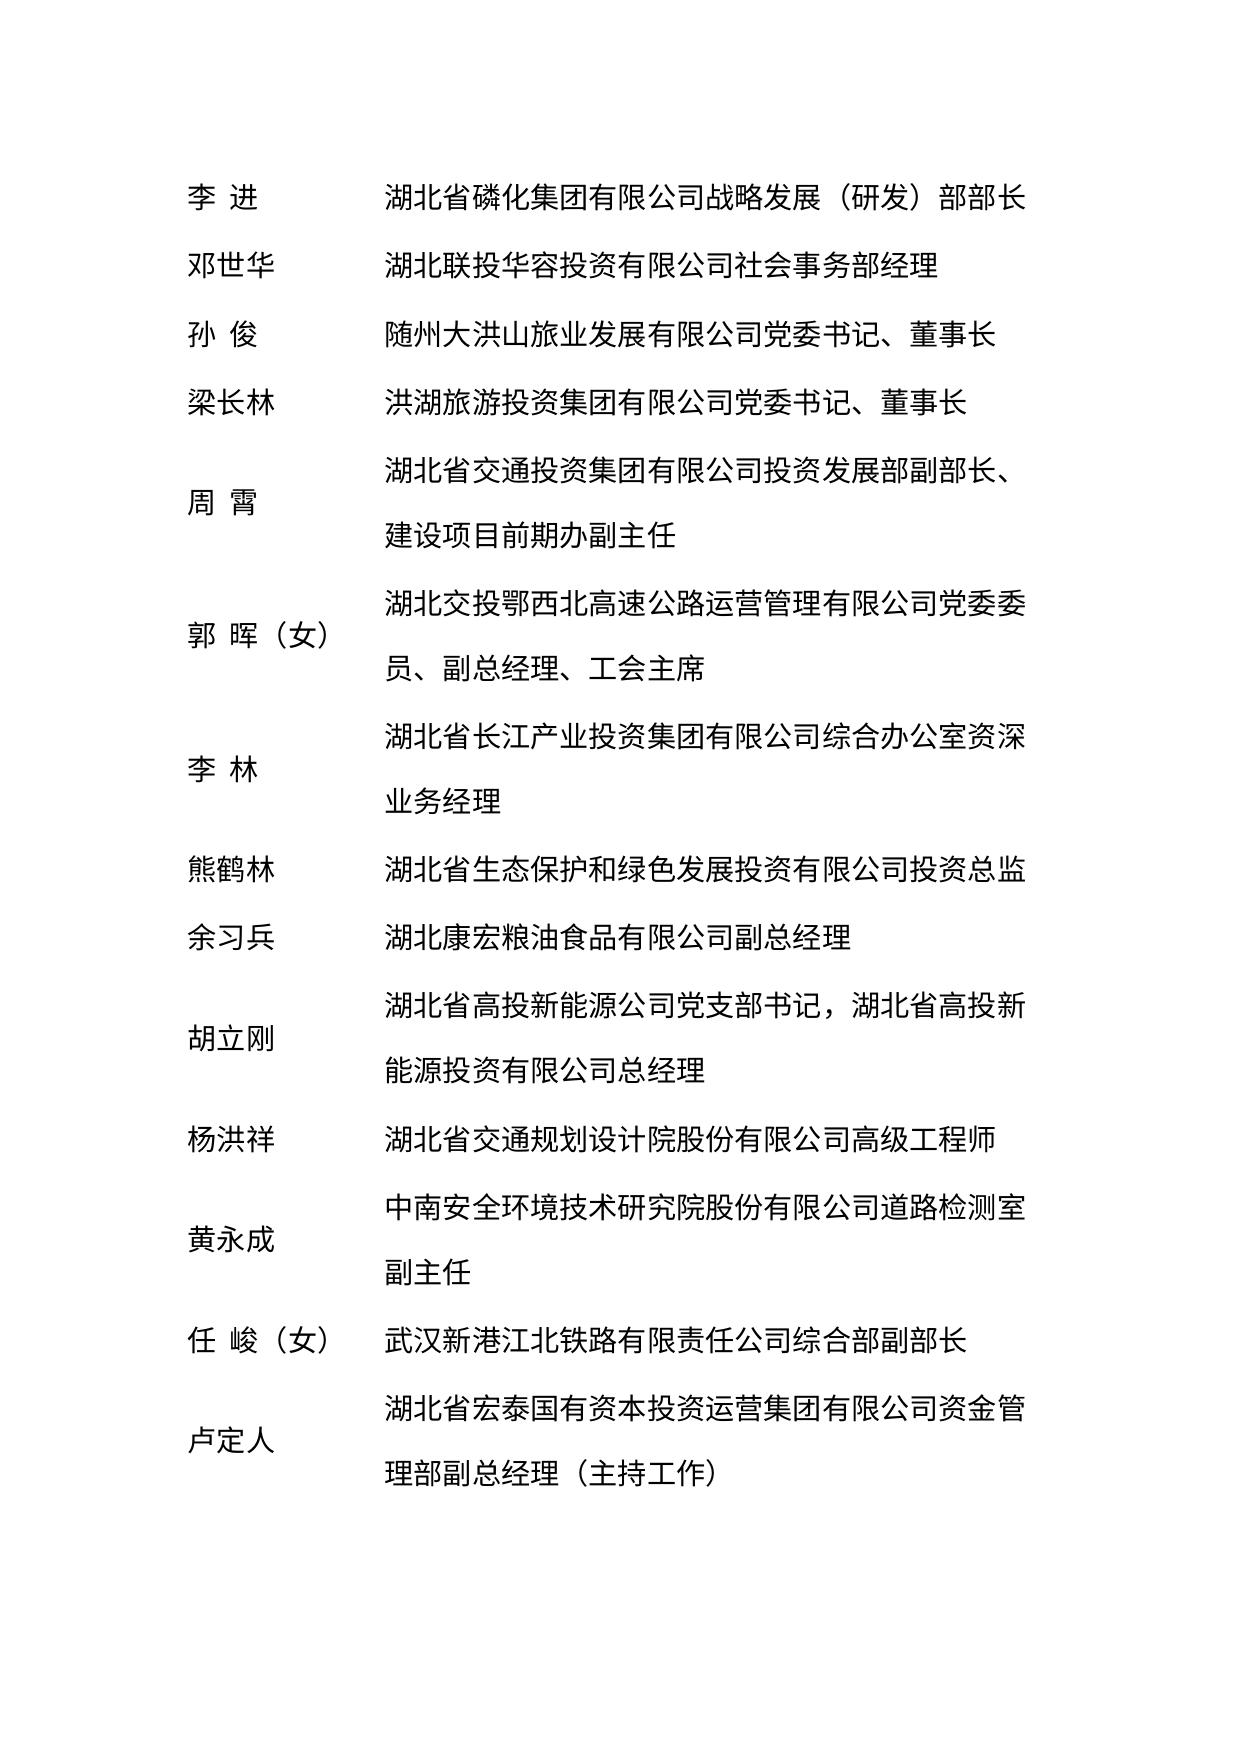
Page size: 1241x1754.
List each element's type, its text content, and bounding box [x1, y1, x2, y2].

table_cell 湖北省交通投资集团有限公司投资发展部副部长、建设项目前期办副主任 [383, 435, 1054, 568]
table_cell 湖北省宏泰国有资本投资运营集团有限公司资金管理部副总经理（主持工作） [383, 1373, 1054, 1506]
table_cell 胡立刚 [186, 970, 383, 1103]
table_cell 湖北交投鄂西北高速公路运营管理有限公司党委委员、副总经理、工会主席 [383, 568, 1054, 701]
table_cell 湖北康宏粮油食品有限公司副总经理 [383, 902, 1054, 970]
table_cell 余习兵 [186, 902, 383, 970]
table_cell 湖北省高投新能源公司党支部书记，湖北省高投新能源投资有限公司总经理 [383, 970, 1054, 1103]
table_cell 熊鹤林 [186, 834, 383, 902]
table_cell 湖北省长江产业投资集团有限公司综合办公室资深业务经理 [383, 701, 1054, 834]
table_cell 邓世华 [186, 230, 383, 298]
table_cell 湖北省生态保护和绿色发展投资有限公司投资总监 [383, 834, 1054, 902]
table_cell 郭 晖（女） [186, 568, 383, 701]
table_cell 卢定人 [186, 1373, 383, 1506]
table_cell 湖北省磷化集团有限公司战略发展（研发）部部长 [383, 162, 1054, 230]
table_cell 随州大洪山旅业发展有限公司党委书记、董事长 [383, 298, 1054, 366]
table_cell 梁长林 [186, 366, 383, 434]
table_cell 武汉新港江北铁路有限责任公司综合部副部长 [383, 1305, 1054, 1373]
table_cell 湖北省交通规划设计院股份有限公司高级工程师 [383, 1103, 1054, 1171]
table_cell 黄永成 [186, 1171, 383, 1304]
table_cell 杨洪祥 [186, 1103, 383, 1171]
table_cell 孙 俊 [186, 298, 383, 366]
table_cell 李 进 [186, 162, 383, 230]
table_cell 中南安全环境技术研究院股份有限公司道路检测室副主任 [383, 1171, 1054, 1304]
table_cell 李 林 [186, 701, 383, 834]
table_cell 任 峻（女） [186, 1305, 383, 1373]
table_cell 湖北联投华容投资有限公司社会事务部经理 [383, 230, 1054, 298]
table_cell 周 霄 [186, 435, 383, 568]
table_cell 洪湖旅游投资集团有限公司党委书记、董事长 [383, 366, 1054, 434]
